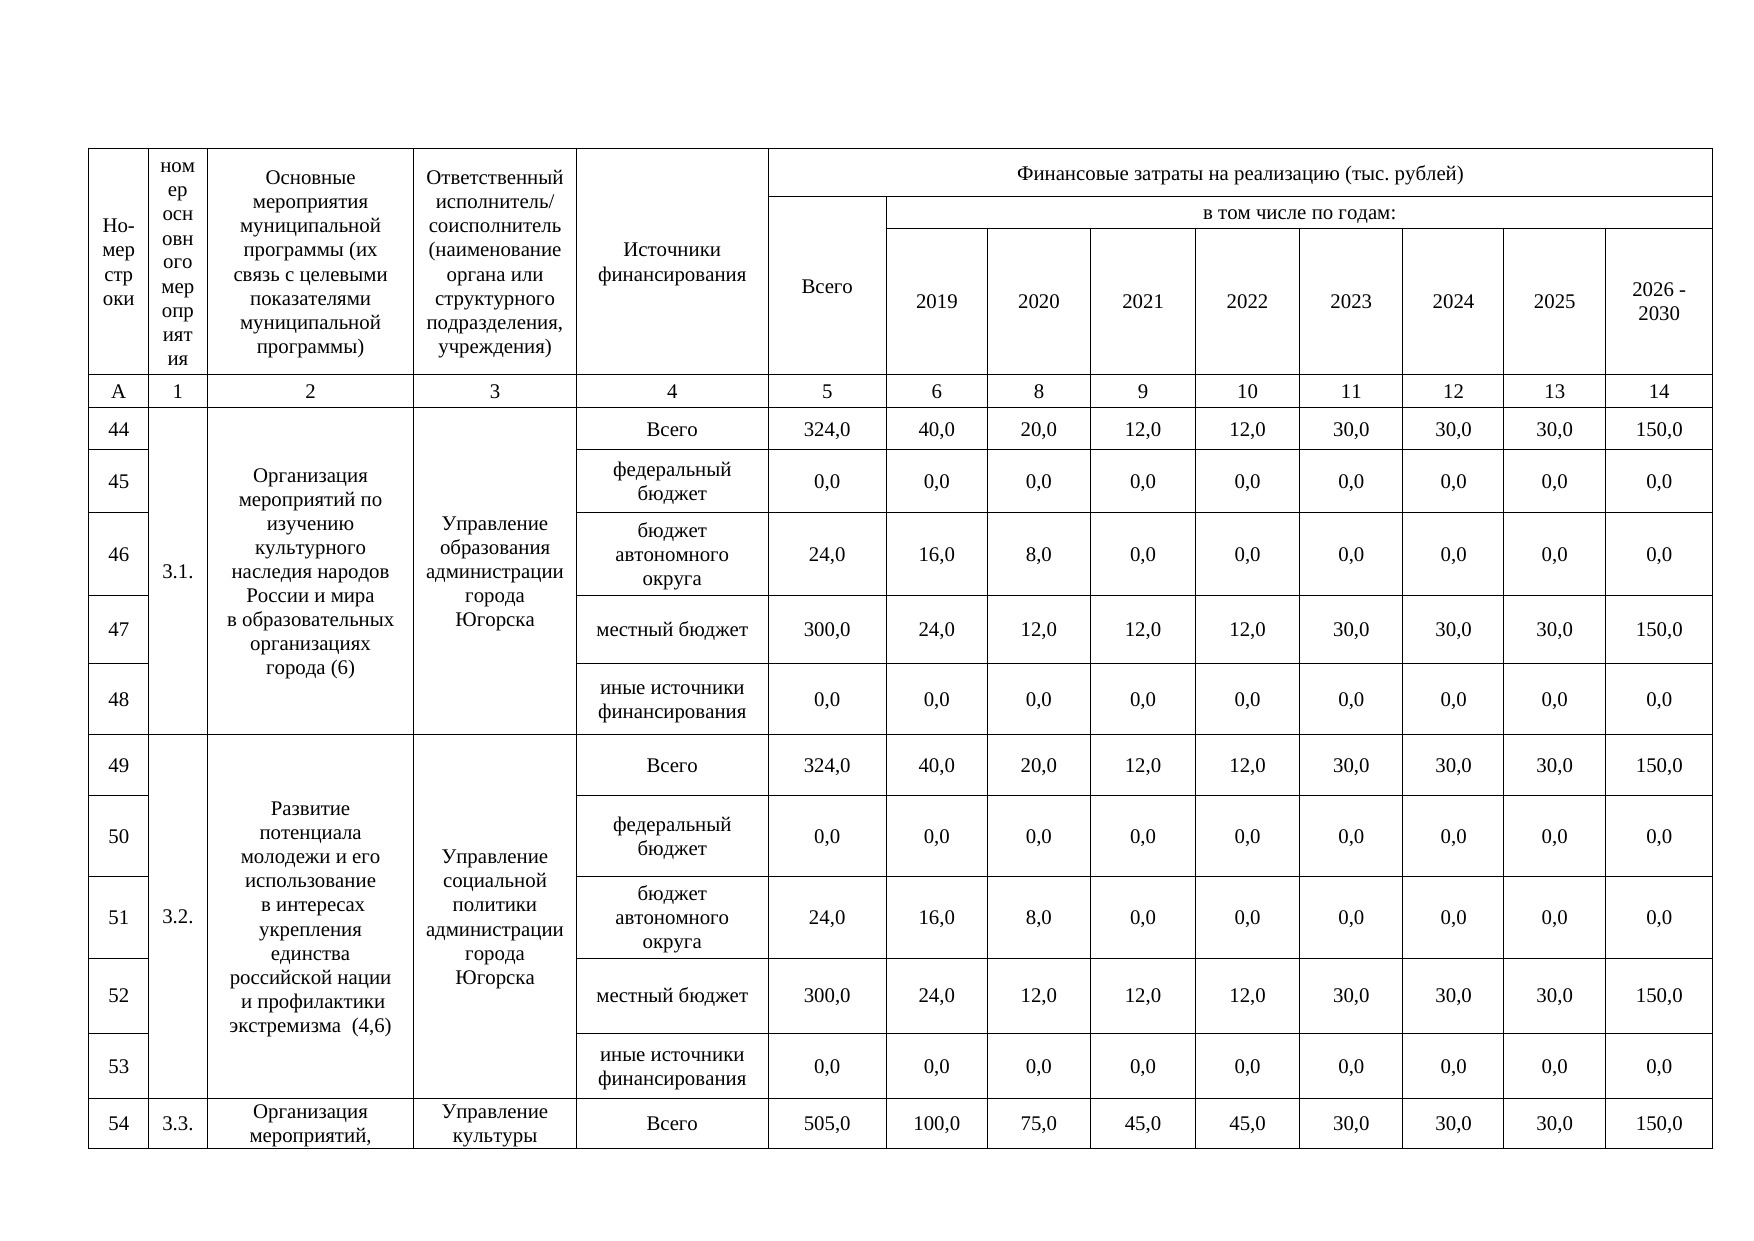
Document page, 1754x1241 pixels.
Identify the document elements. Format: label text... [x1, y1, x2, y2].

table_cell 0,0 [1300, 450, 1402, 512]
table_cell 0,0 [769, 1034, 886, 1098]
table_cell 0,0 [1606, 1034, 1712, 1098]
table_cell 0,0 [1091, 877, 1195, 957]
table_cell 0,0 [887, 796, 987, 876]
table_cell бюджет автономного округа [577, 513, 768, 594]
table_cell 40,0 [887, 735, 987, 795]
table_cell 0,0 [988, 664, 1090, 734]
table_cell 150,0 [1606, 408, 1712, 449]
table_cell 0,0 [988, 1034, 1090, 1098]
table_cell 0,0 [887, 664, 987, 734]
table_cell 0,0 [769, 664, 886, 734]
table_cell 0,0 [1606, 513, 1712, 594]
table_cell Всего [577, 408, 768, 449]
table_cell 0,0 [988, 450, 1090, 512]
table_cell 30,0 [1300, 959, 1402, 1032]
table_cell 30,0 [1300, 735, 1402, 795]
table_cell 0,0 [1091, 513, 1195, 594]
table_cell иные источники финансирования [577, 664, 768, 734]
table_cell 2019 [887, 229, 987, 374]
table_cell 0,0 [1091, 450, 1195, 512]
table_cell 2023 [1300, 229, 1402, 374]
table_cell 0,0 [1196, 450, 1299, 512]
table_cell 0,0 [1504, 450, 1605, 512]
table_cell 0,0 [1196, 796, 1299, 876]
table_cell 0,0 [1606, 450, 1712, 512]
table_cell 0,0 [1403, 1034, 1503, 1098]
table_cell 3.1. [149, 408, 207, 734]
table_cell А [89, 375, 148, 407]
table_cell 0,0 [1606, 877, 1712, 957]
table_cell 0,0 [769, 796, 886, 876]
table_cell 12,0 [1196, 735, 1299, 795]
table_cell бюджет автономного округа [577, 877, 768, 957]
table_cell 2022 [1196, 229, 1299, 374]
table_cell 30,0 [1403, 408, 1503, 449]
table_cell 16,0 [887, 513, 987, 594]
table_cell 0,0 [887, 1034, 987, 1098]
table_cell 45 [89, 450, 148, 512]
table_cell 0,0 [1403, 450, 1503, 512]
table_cell 30,0 [1300, 596, 1402, 663]
table_cell 30,0 [1403, 1099, 1503, 1148]
table_cell 11 [1300, 375, 1402, 407]
table_cell 12,0 [1196, 596, 1299, 663]
table_cell 45,0 [1196, 1099, 1299, 1148]
table_cell 0,0 [1091, 796, 1195, 876]
table_cell 2 [208, 375, 413, 407]
table_cell Организация мероприятий, направленных на укрепление межнационального мира и согласия, сохранение культуры проживающих в городе Югорске этносов (4, 5, 6) [208, 1099, 413, 1148]
table_cell 4 [577, 375, 768, 407]
table_cell 10 [1196, 375, 1299, 407]
table_cell 24,0 [887, 959, 987, 1032]
table_cell 3.2. [149, 735, 207, 1098]
table_cell 12,0 [1091, 735, 1195, 795]
table_cell Управление социальной политики администрации города Югорска [414, 735, 576, 1098]
table_cell 75,0 [988, 1099, 1090, 1148]
table_cell 0,0 [1300, 513, 1402, 594]
table_cell 0,0 [1403, 877, 1503, 957]
table_cell 30,0 [1504, 959, 1605, 1032]
table_cell 0,0 [1300, 796, 1402, 876]
table_cell 5 [769, 375, 886, 407]
table_cell 0,0 [1300, 877, 1402, 957]
table_cell 8,0 [988, 877, 1090, 957]
table_cell 52 [89, 959, 148, 1032]
table_cell 100,0 [887, 1099, 987, 1148]
table_cell 0,0 [1196, 877, 1299, 957]
table_cell 300,0 [769, 596, 886, 663]
table_cell 0,0 [1606, 796, 1712, 876]
table_cell 16,0 [887, 877, 987, 957]
table_cell федеральный бюджет [577, 450, 768, 512]
table_cell Всего [577, 735, 768, 795]
table_cell 2020 [988, 229, 1090, 374]
table_cell 12 [1403, 375, 1503, 407]
table_cell Управление образования администрации города Югорска [414, 408, 576, 734]
table_cell 12,0 [1196, 408, 1299, 449]
table_cell 150,0 [1606, 959, 1712, 1032]
table_header номер основного мероприятия [149, 149, 207, 374]
table_cell 30,0 [1403, 959, 1503, 1032]
table_cell 30,0 [1403, 596, 1503, 663]
table_cell 0,0 [1504, 664, 1605, 734]
table_cell 0,0 [988, 796, 1090, 876]
table_cell 3.3. [149, 1099, 207, 1148]
table_cell 30,0 [1300, 408, 1402, 449]
table_cell 150,0 [1606, 1099, 1712, 1148]
table_cell 20,0 [988, 408, 1090, 449]
table_cell 0,0 [1300, 664, 1402, 734]
table_cell 44 [89, 408, 148, 449]
table_cell 0,0 [1504, 1034, 1605, 1098]
table_cell 0,0 [1403, 796, 1503, 876]
table_cell 2026 - 2030 [1606, 229, 1712, 374]
table_header Но-мер строки [89, 149, 148, 374]
table_cell 40,0 [887, 408, 987, 449]
table_cell 2021 [1091, 229, 1195, 374]
table_cell 49 [89, 735, 148, 795]
table_cell 0,0 [1091, 1034, 1195, 1098]
table_cell 0,0 [1300, 1034, 1402, 1098]
table_cell 0,0 [1196, 513, 1299, 594]
table_cell иные источники финансирования [577, 1034, 768, 1098]
table_cell 8,0 [988, 513, 1090, 594]
table_header Ответственный исполнитель/ соисполнитель (наименование органа или структурного подразделения, учреждения) [414, 149, 576, 374]
table_header Основные мероприятия муниципальной программы (их связь с целевыми показателями муниципальной программы) [208, 149, 413, 374]
table_cell Развитие потенциала молодежи и его использование в интересах укрепления единства российской нации и профилактики экстремизма (4,6) [208, 735, 413, 1098]
table_cell 0,0 [1606, 664, 1712, 734]
table_cell 30,0 [1504, 596, 1605, 663]
table_cell Всего [769, 197, 886, 374]
table_cell местный бюджет [577, 596, 768, 663]
table_cell 12,0 [1196, 959, 1299, 1032]
table_cell 0,0 [887, 450, 987, 512]
table_cell 12,0 [988, 596, 1090, 663]
table_cell 14 [1606, 375, 1712, 407]
table_cell 12,0 [1091, 959, 1195, 1032]
table_cell 9 [1091, 375, 1195, 407]
table_cell местный бюджет [577, 959, 768, 1032]
table_cell 13 [1504, 375, 1605, 407]
table_cell 150,0 [1606, 735, 1712, 795]
table_cell 0,0 [1504, 513, 1605, 594]
table_cell 51 [89, 877, 148, 957]
table_cell 30,0 [1504, 408, 1605, 449]
table_cell 150,0 [1606, 596, 1712, 663]
table_cell 54 [89, 1099, 148, 1148]
table_cell 324,0 [769, 735, 886, 795]
table_cell 1 [149, 375, 207, 407]
table_cell 2025 [1504, 229, 1605, 374]
table_cell 24,0 [769, 513, 886, 594]
table_cell в том числе по годам: [887, 197, 1712, 227]
table_cell 20,0 [988, 735, 1090, 795]
table_cell 0,0 [1403, 664, 1503, 734]
table_cell 3 [414, 375, 576, 407]
table_cell 30,0 [1504, 735, 1605, 795]
table_cell 30,0 [1403, 735, 1503, 795]
table_cell 2024 [1403, 229, 1503, 374]
table_cell 505,0 [769, 1099, 886, 1148]
table_header Источники финансирования [577, 149, 768, 374]
table_cell 0,0 [1091, 664, 1195, 734]
table_cell 300,0 [769, 959, 886, 1032]
table_cell 12,0 [988, 959, 1090, 1032]
table_cell 0,0 [769, 450, 886, 512]
table_cell 30,0 [1504, 1099, 1605, 1148]
table_cell 0,0 [1504, 877, 1605, 957]
table_cell 0,0 [1504, 796, 1605, 876]
table_cell 0,0 [1196, 664, 1299, 734]
table_cell Организация мероприятий по изучению культурного наследия народов России и мира в образовательных организациях города (6) [208, 408, 413, 734]
table_cell 30,0 [1300, 1099, 1402, 1148]
table_cell 0,0 [1403, 513, 1503, 594]
table_cell Управление культуры администрации города Югорска [414, 1099, 576, 1148]
table_cell 45,0 [1091, 1099, 1195, 1148]
table_cell 53 [89, 1034, 148, 1098]
table_cell 47 [89, 596, 148, 663]
table_cell федеральный бюджет [577, 796, 768, 876]
table_cell 324,0 [769, 408, 886, 449]
table_cell 12,0 [1091, 596, 1195, 663]
table_cell 12,0 [1091, 408, 1195, 449]
table_cell 6 [887, 375, 987, 407]
table_cell 24,0 [887, 596, 987, 663]
table_header Финансовые затраты на реализацию (тыс. рублей) [769, 149, 1712, 196]
table_cell 0,0 [1196, 1034, 1299, 1098]
table_cell 50 [89, 796, 148, 876]
table_cell 46 [89, 513, 148, 594]
table_cell 48 [89, 664, 148, 734]
table_cell 24,0 [769, 877, 886, 957]
table_cell Всего [577, 1099, 768, 1148]
table_cell 8 [988, 375, 1090, 407]
